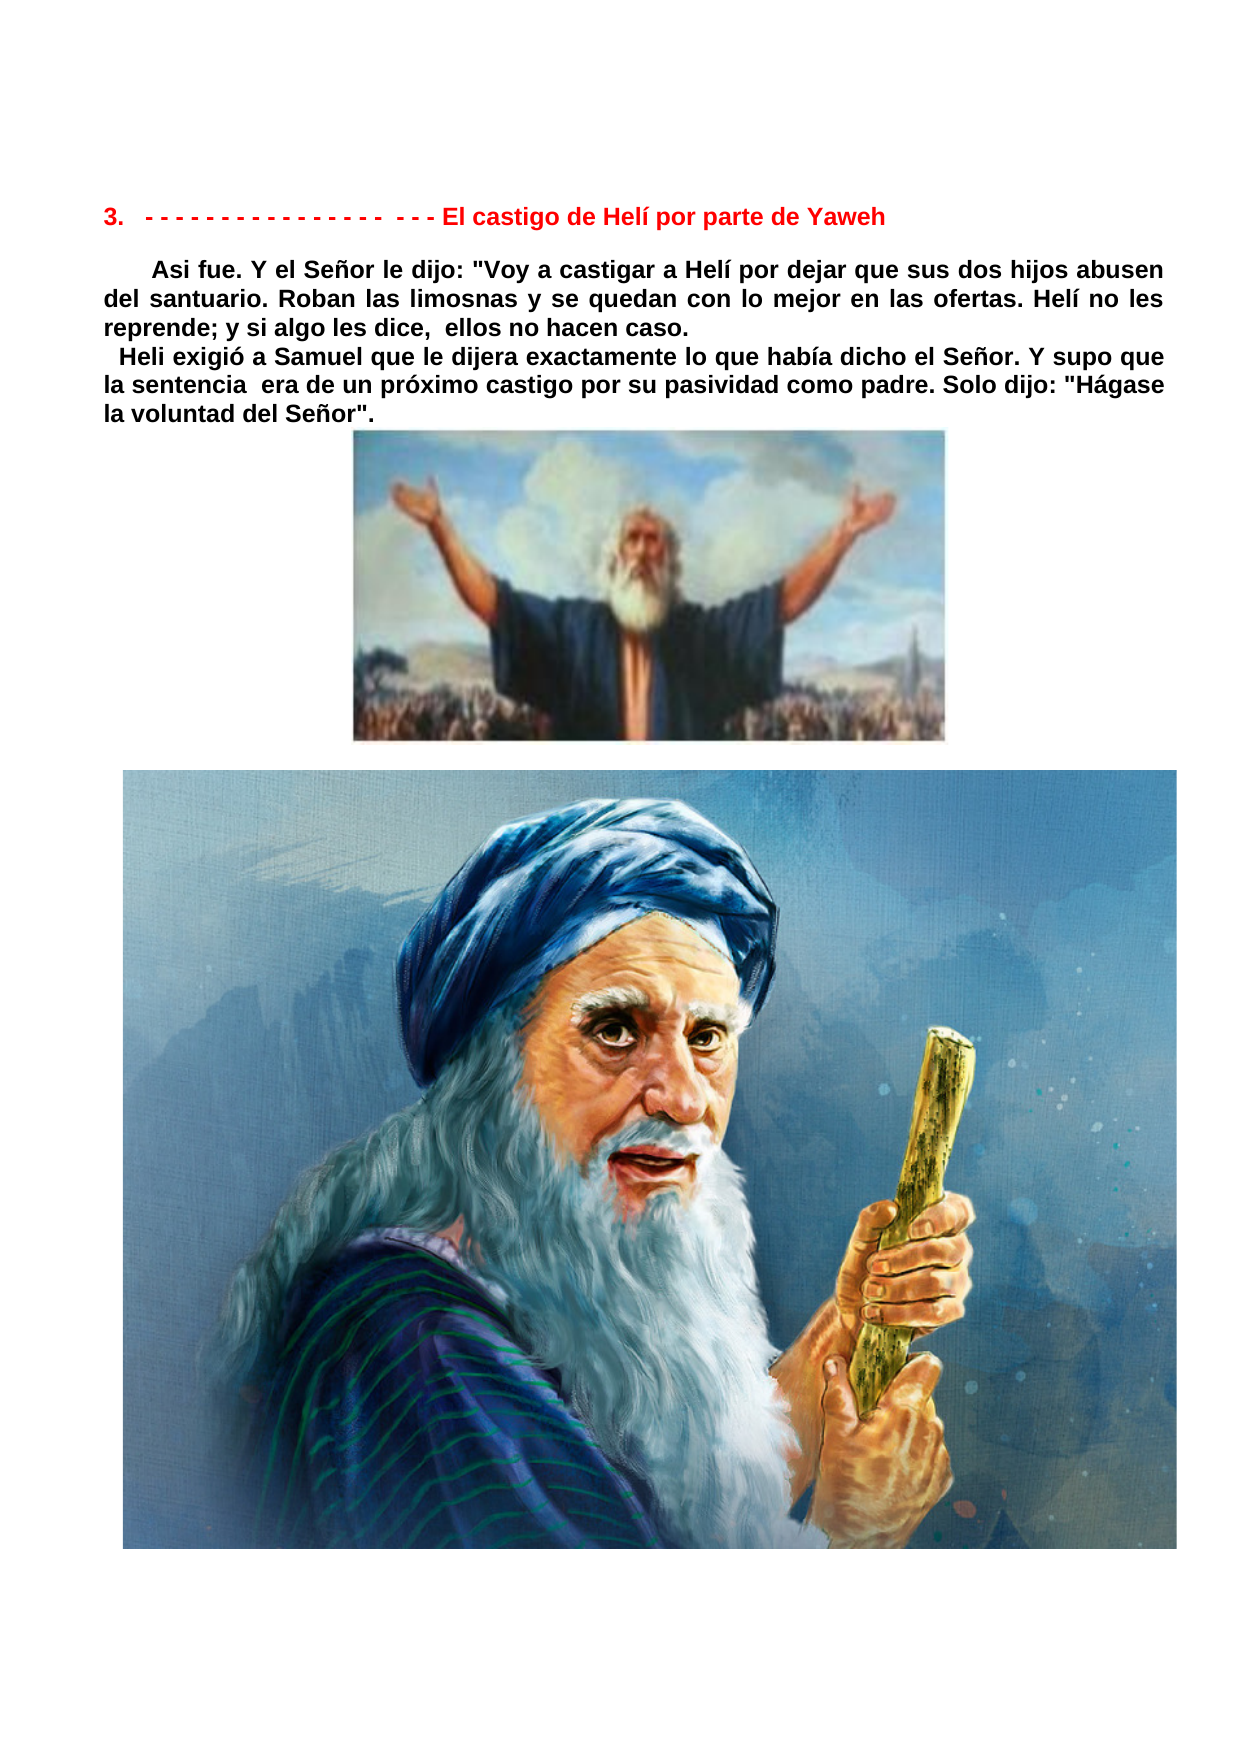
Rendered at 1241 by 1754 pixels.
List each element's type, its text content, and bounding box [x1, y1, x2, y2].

picture [122, 770, 1177, 1549]
picture [351, 427, 949, 745]
text Asi fue. Y el Señor le dijo: "Voy a castigar a Helí por dejar que sus dos hijos abusen del santuario. Roban las limosnas y se quedan con lo mejor en las ofertas. Helí no les reprende; y si algo les dice, ellos no hacen caso. [103, 255, 1167, 342]
text Heli exigió a Samuel que le dijera exactamente lo que había dicho el Señor. Y supo que la sentencia era de un próximo castigo por su pasividad como padre. Solo dijo: "Hágase la voluntad del Señor". [103, 342, 1167, 428]
text 3. - - - - - - - - - - - - - - - - - - - El castigo de Helí por parte de Yaweh [103, 201, 1196, 230]
